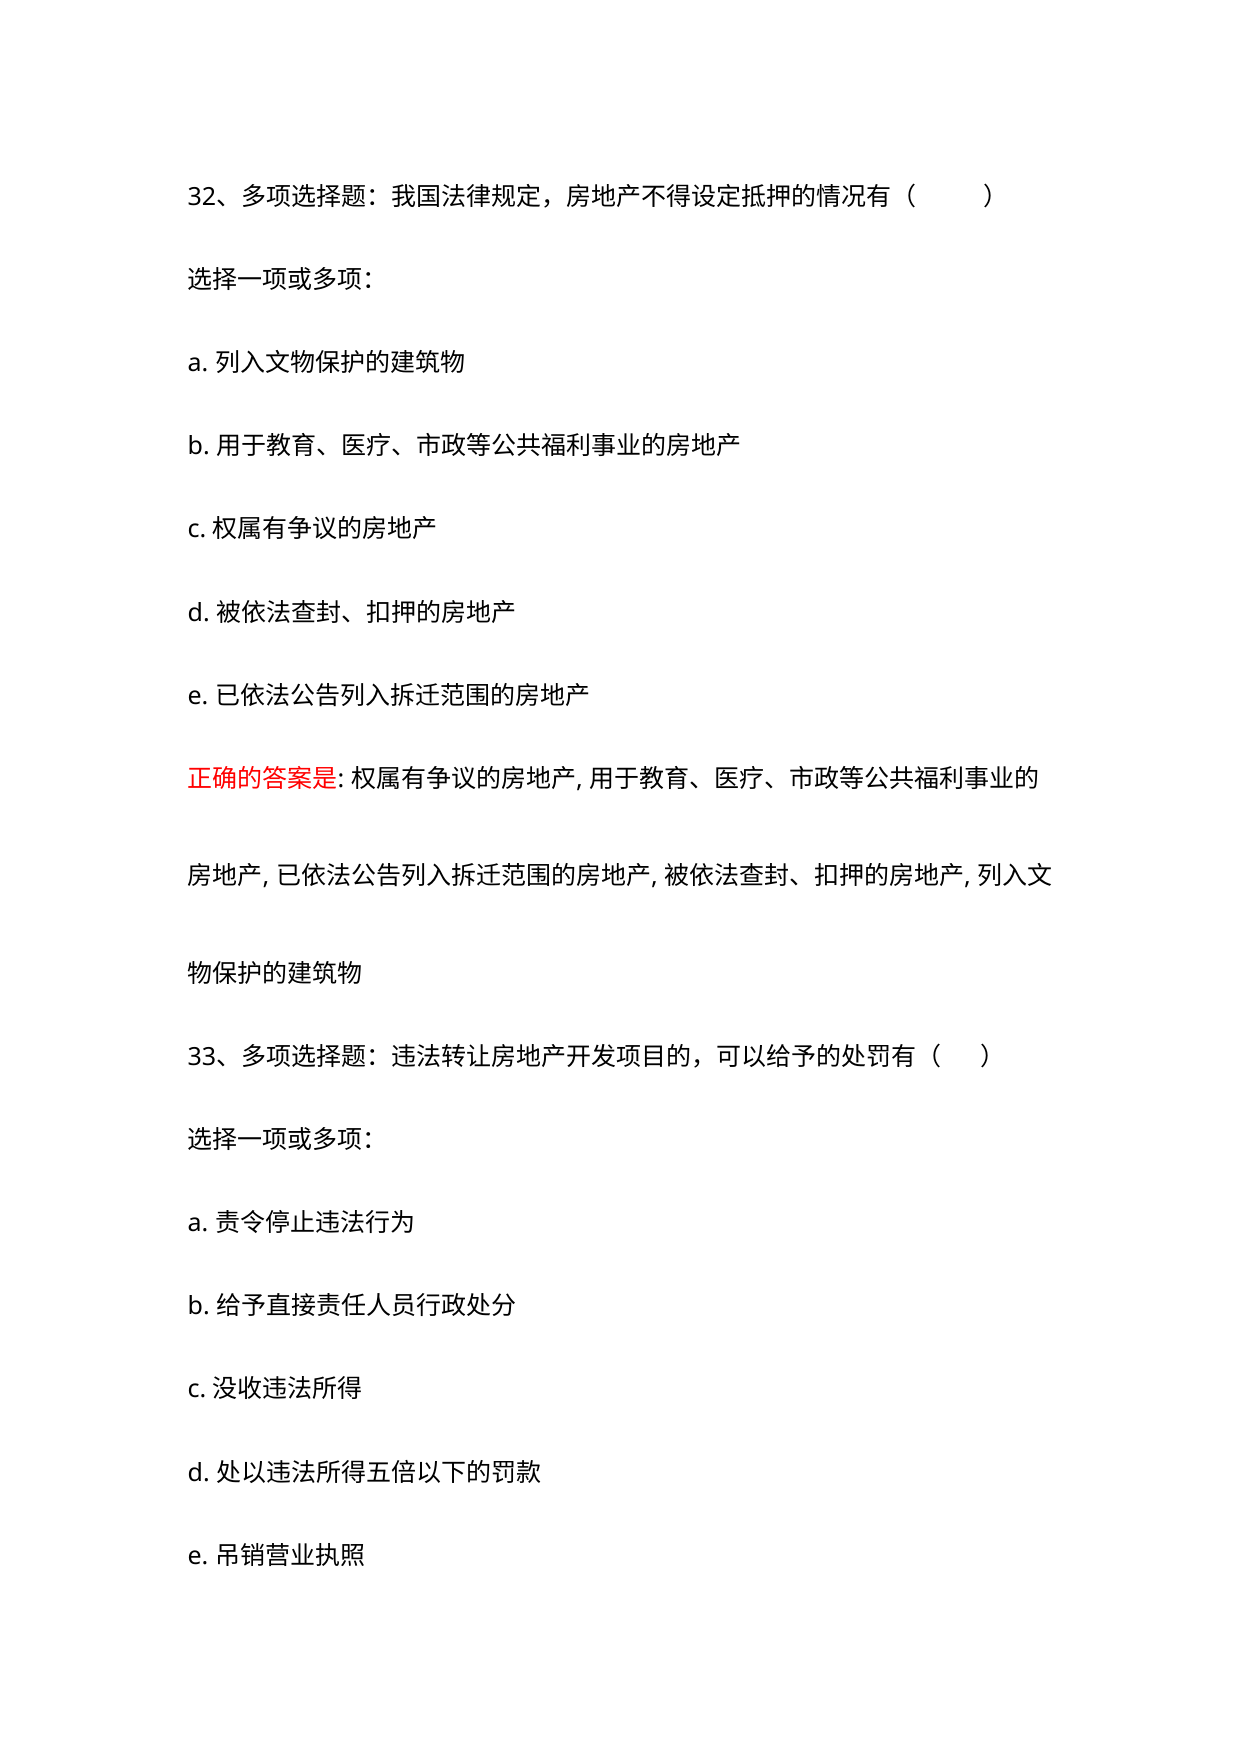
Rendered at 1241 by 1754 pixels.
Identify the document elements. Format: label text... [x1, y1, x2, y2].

text d. 被依法查封、扣押的房地产 [187, 578, 1053, 643]
text 33、多项选择题：违法转让房地产开发项目的，可以给予的处罚有（ ） [187, 1022, 1053, 1087]
text d. 处以违法所得五倍以下的罚款 [187, 1438, 1053, 1503]
text c. 权属有争议的房地产 [187, 494, 1053, 559]
text b. 用于教育、医疗、市政等公共福利事业的房地产 [187, 411, 1053, 476]
text e. 已依法公告列入拆迁范围的房地产 [187, 661, 1053, 726]
text 32、多项选择题：我国法律规定，房地产不得设定抵押的情况有（ ） [187, 162, 1053, 227]
text e. 吊销营业执照 [187, 1521, 1053, 1586]
text a. 列入文物保护的建筑物 [187, 328, 1053, 393]
text b. 给予直接责任人员行政处分 [187, 1271, 1053, 1336]
text 正确的答案是: 权属有争议的房地产, 用于教育、医疗、市政等公共福利事业的房地产, 已依法公告列入拆迁范围的房地产, 被依法查封、扣押的房地产, 列入文物保护的建筑物 [187, 744, 1053, 1004]
text c. 没收违法所得 [187, 1354, 1053, 1419]
text a. 责令停止违法行为 [187, 1188, 1053, 1253]
text 选择一项或多项： [187, 1105, 1053, 1170]
text 选择一项或多项： [187, 245, 1053, 310]
